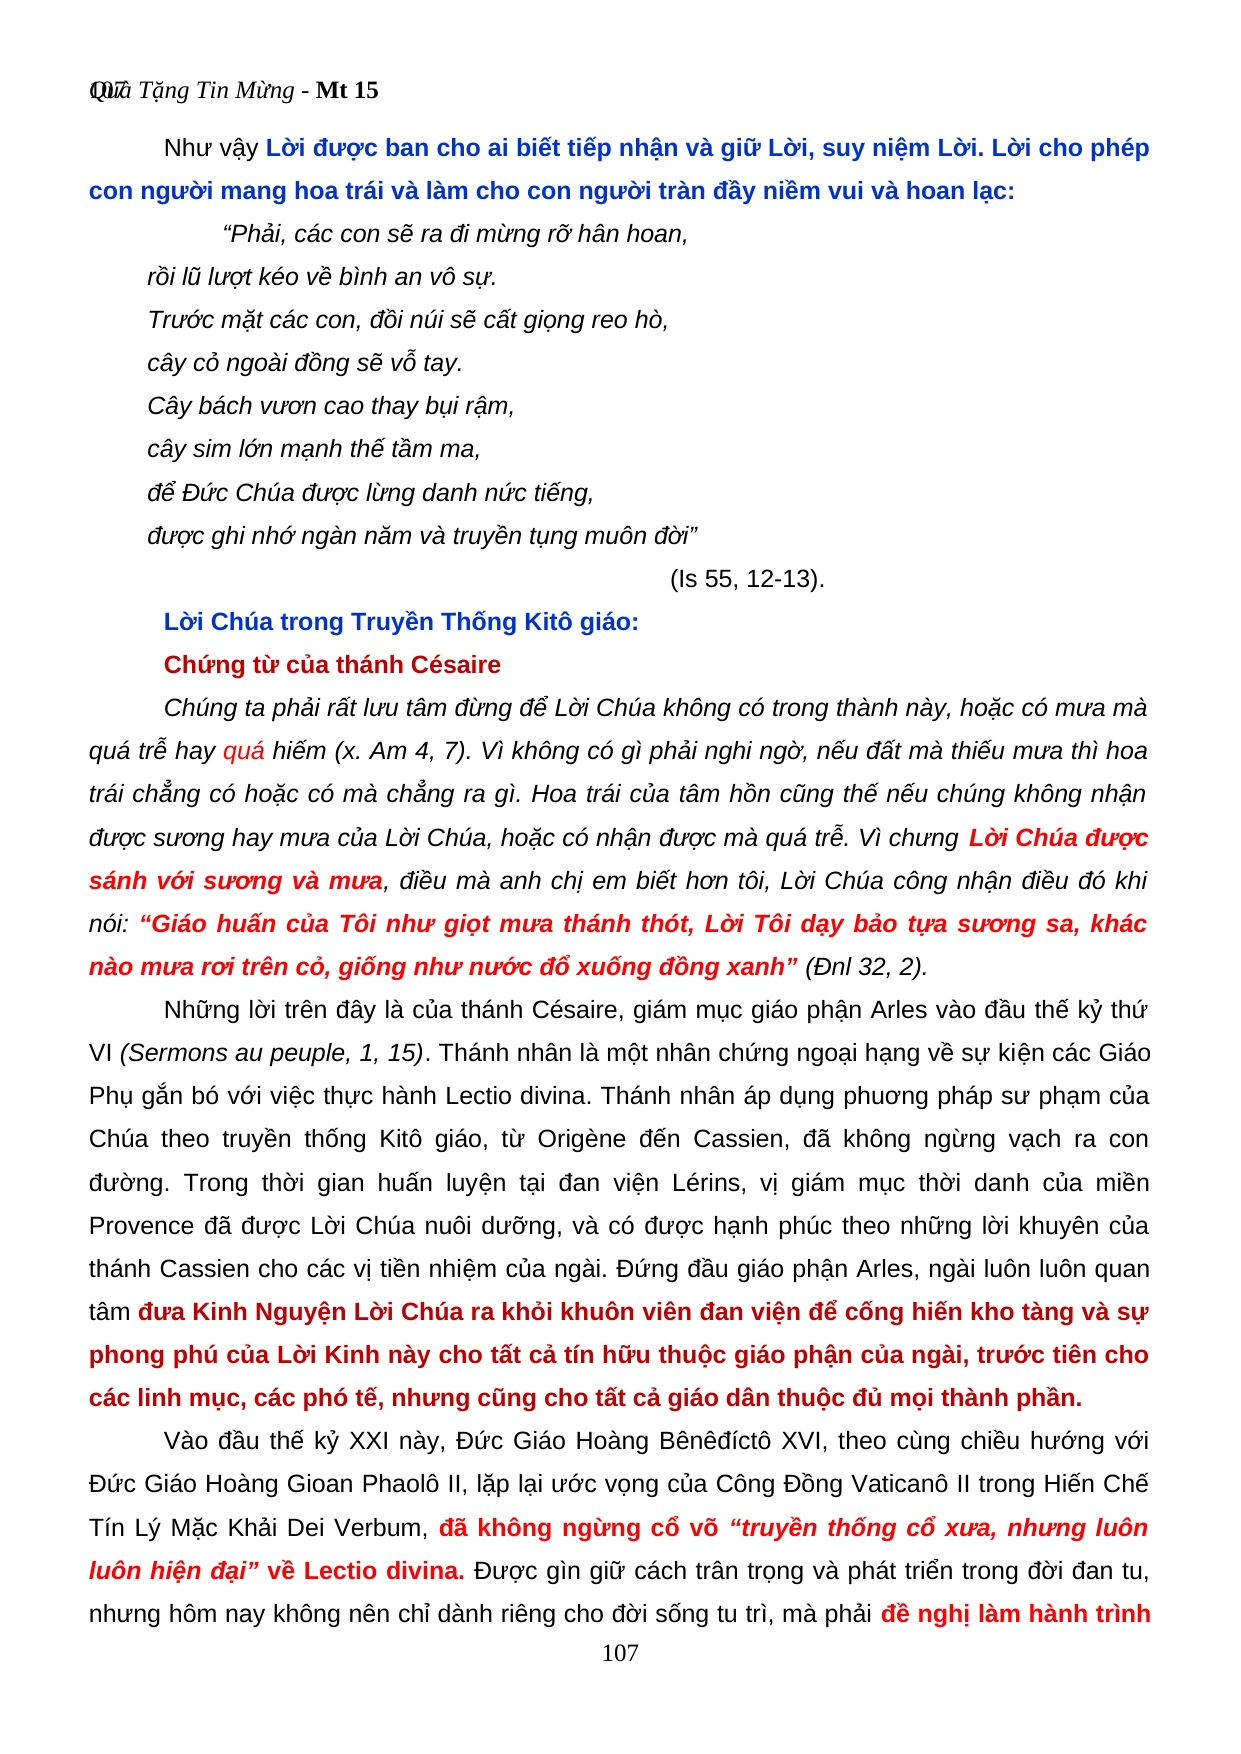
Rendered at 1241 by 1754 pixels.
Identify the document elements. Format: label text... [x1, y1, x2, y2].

text Những lời trên đây là của thánh Césaire, giám mục giáo phận Arles vào đầu thế kỷ thứ VI (Sermons au peuple, 1, 15). Thánh nhân là một nhân chứng ngoại hạng về sự kiện các Giáo Phụ gắn bó với việc thực hành Lectio divina. Thánh nhân áp dụng phuơng pháp sư phạm của Chúa theo truyền thống Kitô giáo, từ Origène đến Cassien, đã không ngừng vạch ra con đường. Trong thời gian huấn luyện tại đan viện Lérins, vị giám mục thời danh của miền Provence đã được Lời Chúa nuôi dưỡng, và có được hạnh phúc theo những lời khuyên của thánh Cassien cho các vị tiền nhiệm của ngài. Đứng đầu giáo phận Arles, ngài luôn luôn quan tâm đưa Kinh Nguyện Lời Chúa ra khỏi khuôn viên đan viện để cống hiến kho tàng và sự phong phú của Lời Kinh này cho tất cả tín hữu thuộc giáo phận của ngài, trước tiên cho các linh mục, các phó tế, nhưng cũng cho tất cả giáo dân thuộc đủ mọi thành phần. [89, 995, 1152, 1412]
text Như vậy Lời được ban cho ai biết tiếp nhận và giữ Lời, suy niệm Lời. Lời cho phép con người mang hoa trái và làm cho con người tràn đầy niềm vui và hoan lạc: [89, 132, 1152, 204]
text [89, 1426, 1152, 1627]
text Chúng ta phải rất lưu tâm đừng để Lời Chúa không có trong thành này, hoặc có mưa mà quá trễ hay quá hiếm (x. Am 4, 7). Vì không có gì phải nghi ngờ, nếu đất mà thiếu mưa thì hoa trái chẳng có hoặc có mà chẳng ra gì. Hoa trái của tâm hồn cũng thế nếu chúng không nhận được sương hay mưa của Lời Chúa, hoặc có nhận được mà quá trễ. Vì chưng Lời Chúa được sánh với sương và mưa, điều mà anh chị em biết hơn tôi, Lời Chúa công nhận điều đó khi nói: “Giáo huấn của Tôi như giọt mưa thánh thót, Lời Tôi dạy bảo tựa sương sa, khác nào mưa rơi trên cỏ, giống như nước đổ xuống đồng xanh” (Đnl 32, 2). [89, 693, 1152, 981]
text Lời Chúa trong Truyền Thống Kitô giáo: [89, 607, 1152, 636]
text “Phải, các con sẽ ra đi mừng rỡ hân hoan, rồi lũ lượt kéo về bình an vô sự. Trước mặt các con, đồi núi sẽ cất giọng reo hò, cây cỏ ngoài đồng sẽ vỗ tay. Cây bách vươn cao thay bụi rậm, cây sim lớn mạnh thế tầm ma, để Đức Chúa được lừng danh nức tiếng, được ghi nhớ ngàn năm và truyền tụng muôn đời” [147, 219, 1152, 549]
text (Is 55, 12-13). [89, 564, 1152, 592]
text Chứng từ của thánh Césaire [89, 650, 1152, 679]
